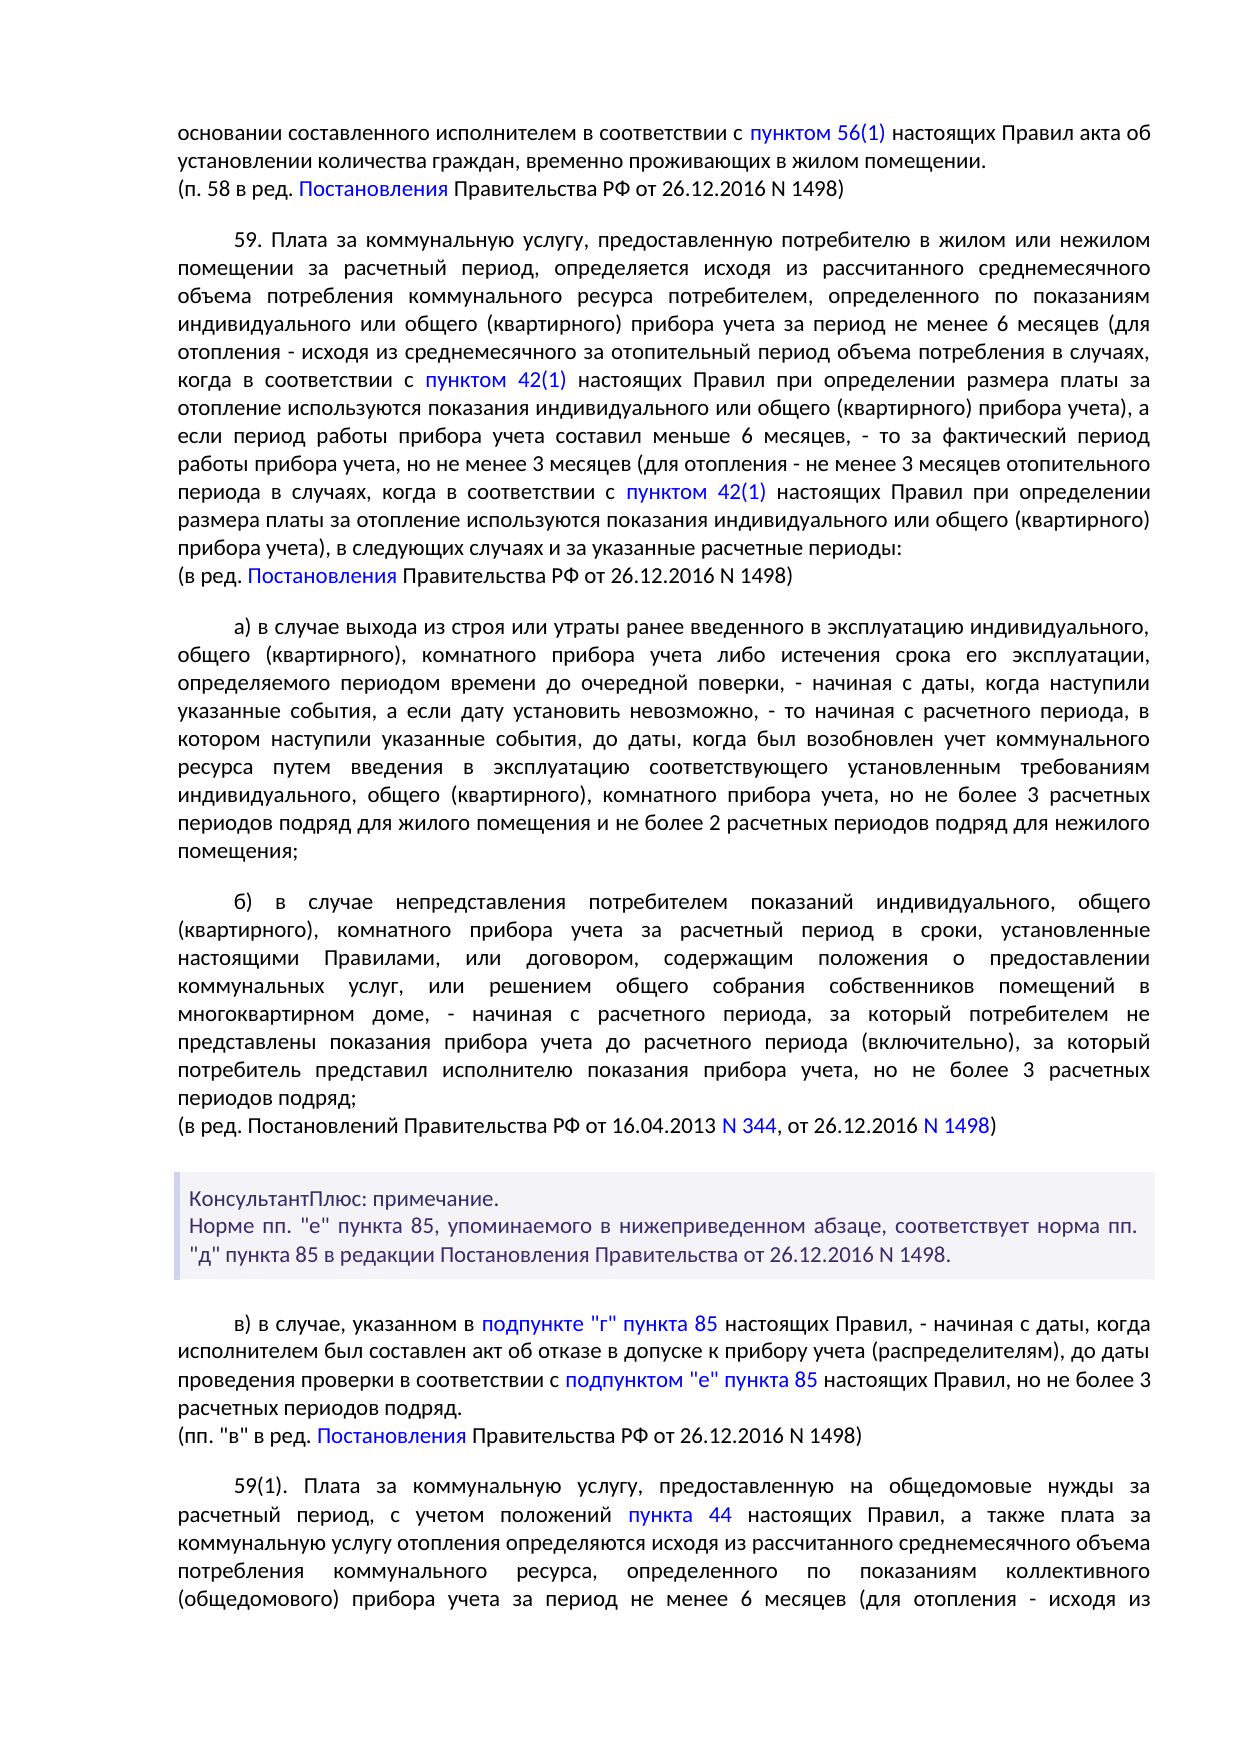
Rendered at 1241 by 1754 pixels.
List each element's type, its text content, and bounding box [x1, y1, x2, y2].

text 59. Плата за коммунальную услугу, предоставленную потребителю в жилом или нежилом помещении за расчетный период, определяется исходя из рассчитанного среднемесячного объема потребления коммунального ресурса потребителем, определенного по показаниям индивидуального или общего (квартирного) прибора учета за период не менее 6 месяцев (для отопления - исходя из среднемесячного за отопительный период объема потребления в случаях, когда в соответствии с пунктом 42(1) настоящих Правил при определении размера платы за отопление используются показания индивидуального или общего (квартирного) прибора учета), а если период работы прибора учета составил меньше 6 месяцев, - то за фактический период работы прибора учета, но не менее 3 месяцев (для отопления - не менее 3 месяцев отопительного периода в случаях, когда в соответствии с пунктом 42(1) настоящих Правил при определении размера платы за отопление используются показания индивидуального или общего (квартирного) прибора учета), в следующих случаях и за указанные расчетные периоды: [177, 225, 1152, 561]
text в) в случае, указанном в подпункте "г" пункта 85 настоящих Правил, - начиная с даты, когда исполнителем был составлен акт об отказе в допуске к прибору учета (распределителям), до даты проведения проверки в соответствии с подпунктом "е" пункта 85 настоящих Правил, но не более 3 расчетных периодов подряд. [177, 1309, 1152, 1421]
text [177, 118, 1152, 174]
table_header КонсультантПлюс: примечание. Норме пп. "е" пункта 85, упоминаемого в нижеприведенном абзаце, соответствует норма пп. "д" пункта 85 в редакции Постановления Правительства от 26.12.2016 N 1498. [180, 1172, 1149, 1279]
text б) в случае непредставления потребителем показаний индивидуального, общего (квартирного), комнатного прибора учета за расчетный период в сроки, установленные настоящими Правилами, или договором, содержащим положения о предоставлении коммунальных услуг, или решением общего собрания собственников помещений в многоквартирном доме, - начиная с расчетного периода, за который потребителем не представлены показания прибора учета до расчетного периода (включительно), за который потребитель представил исполнителю показания прибора учета, но не более 3 расчетных периодов подряд; [177, 887, 1152, 1112]
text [177, 1472, 1152, 1612]
text а) в случае выхода из строя или утраты ранее введенного в эксплуатацию индивидуального, общего (квартирного), комнатного прибора учета либо истечения срока его эксплуатации, определяемого периодом времени до очередной поверки, - начиная с даты, когда наступили указанные события, а если дату установить невозможно, - то начиная с расчетного периода, в котором наступили указанные события, до даты, когда был возобновлен учет коммунального ресурса путем введения в эксплуатацию соответствующего установленным требованиям индивидуального, общего (квартирного), комнатного прибора учета, но не более 3 расчетных периодов подряд для жилого помещения и не более 2 расчетных периодов подряд для нежилого помещения; [177, 612, 1152, 864]
text (пп. "в" в ред. Постановления Правительства РФ от 26.12.2016 N 1498) [177, 1421, 1152, 1449]
text (п. 58 в ред. Постановления Правительства РФ от 26.12.2016 N 1498) [177, 174, 1152, 202]
text (в ред. Постановлений Правительства РФ от 16.04.2013 N 344, от 26.12.2016 N 1498) [177, 1112, 1152, 1139]
text (в ред. Постановления Правительства РФ от 26.12.2016 N 1498) [177, 561, 1152, 589]
